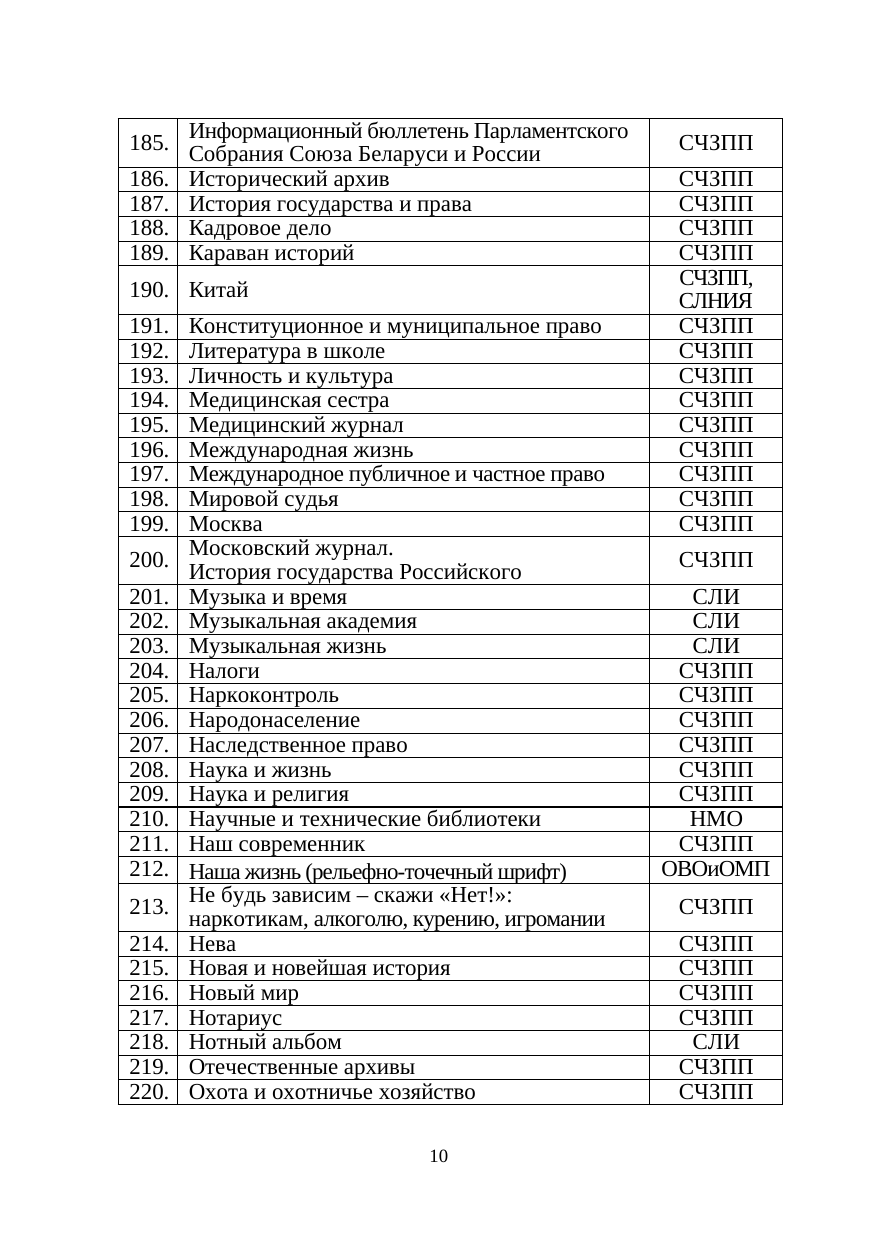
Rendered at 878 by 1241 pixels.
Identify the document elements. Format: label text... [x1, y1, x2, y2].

table_cell [119, 315, 177, 338]
table_cell СЧЗПП [650, 537, 782, 584]
table_cell [119, 610, 177, 634]
table_cell СЧЗПП [650, 438, 782, 462]
table_cell СЧЗПП [650, 192, 782, 216]
table_cell СЧЗПП [650, 389, 782, 412]
table_cell Личность и культура [178, 364, 649, 388]
table_cell [119, 857, 177, 883]
table_cell [119, 389, 177, 412]
table_cell [119, 808, 177, 831]
table_cell Новая и новейшая история [178, 957, 649, 980]
table_cell Нотариус [178, 1006, 649, 1030]
table_cell СЧЗПП [650, 315, 782, 338]
table_cell Кадровое дело [178, 217, 649, 241]
table_cell [119, 684, 177, 708]
table_cell [119, 734, 177, 757]
table_cell Налоги [178, 659, 649, 683]
table_cell НМО [650, 808, 782, 831]
table_cell СЧЗПП [650, 1006, 782, 1030]
table_cell Музыкальная жизнь [178, 635, 649, 658]
table_cell [119, 266, 177, 314]
table_cell Музыка и время [178, 585, 649, 609]
table_cell [119, 119, 177, 167]
table_cell Наследственное право [178, 734, 649, 757]
table_cell Исторический архив [178, 168, 649, 191]
table_cell СЧЗПП [650, 168, 782, 191]
table_cell [119, 512, 177, 536]
table_cell [119, 981, 177, 1005]
table_cell Нотный альбом [178, 1031, 649, 1054]
table_cell Музыкальная академия [178, 610, 649, 634]
table_cell СЧЗПП [650, 957, 782, 980]
table_cell [119, 957, 177, 980]
table_cell СЧЗПП [650, 340, 782, 363]
table_cell Конституционное и муниципальное право [178, 315, 649, 338]
table_cell СЧЗПП [650, 364, 782, 388]
table_cell Нева [178, 932, 649, 956]
table_cell СЧЗПП [650, 414, 782, 437]
table_cell СЛИ [650, 1031, 782, 1054]
table_cell СЧЗПП, СЛНИЯ [650, 266, 782, 314]
table_cell СЧЗПП [650, 242, 782, 265]
table_cell [119, 217, 177, 241]
table_cell [119, 340, 177, 363]
table_cell [119, 1006, 177, 1030]
table_cell СЧЗПП [650, 217, 782, 241]
table_cell [119, 168, 177, 191]
table_cell СЛИ [650, 585, 782, 609]
table_cell СЧЗПП [650, 659, 782, 683]
table_cell ОВОиОМП [650, 857, 782, 883]
table_cell [119, 635, 177, 658]
table_cell СЧЗПП [650, 734, 782, 757]
table_cell Москва [178, 512, 649, 536]
table_cell СЧЗПП [650, 488, 782, 511]
table_cell СЧЗПП [650, 932, 782, 956]
table_cell Новый мир [178, 981, 649, 1005]
table_cell [119, 709, 177, 732]
table_cell Наркоконтроль [178, 684, 649, 708]
table_cell Не будь зависим – скажи «Нет!»: наркотикам, алкоголю, курению, игромании [178, 884, 649, 931]
table_cell [119, 463, 177, 487]
table_cell СЧЗПП [650, 981, 782, 1005]
table_cell СЧЗПП [650, 783, 782, 806]
table_cell СЧЗПП [650, 1056, 782, 1079]
table_cell СЧЗПП [650, 463, 782, 487]
table_cell [119, 1031, 177, 1054]
table_cell Охота и охотничье хозяйство [178, 1080, 649, 1104]
table_cell СЧЗПП [650, 709, 782, 732]
table_cell Отечественные архивы [178, 1056, 649, 1079]
table_cell СЧЗПП [650, 512, 782, 536]
table_cell Научные и технические библиотеки [178, 808, 649, 831]
table_cell [119, 758, 177, 782]
table_cell СЧЗПП [650, 1080, 782, 1104]
table_cell Наш современник [178, 832, 649, 856]
table_cell СЛИ [650, 635, 782, 658]
table_cell [119, 537, 177, 584]
table_cell СЧЗПП [650, 884, 782, 931]
table_cell Мировой судья [178, 488, 649, 511]
table_cell Международное публичное и частное право [178, 463, 649, 487]
table_cell [119, 242, 177, 265]
table_cell [119, 585, 177, 609]
table_cell [119, 1056, 177, 1079]
table_cell СЧЗПП [650, 684, 782, 708]
table_cell [119, 783, 177, 806]
table_cell История государства и права [178, 192, 649, 216]
table_cell Медицинская сестра [178, 389, 649, 412]
table_cell [119, 832, 177, 856]
table_cell [119, 192, 177, 216]
table_cell СЧЗПП [650, 832, 782, 856]
table_cell СЧЗПП [650, 119, 782, 167]
table_cell Литература в школе [178, 340, 649, 363]
table_cell Наука и жизнь [178, 758, 649, 782]
table_cell [119, 1080, 177, 1104]
table_cell СЧЗПП [650, 758, 782, 782]
table_cell Московский журнал. История государства Российского [178, 537, 649, 584]
table_cell [119, 364, 177, 388]
table_cell Информационный бюллетень Парламентского Собрания Союза Беларуси и России [178, 119, 649, 167]
table_cell [119, 884, 177, 931]
table_cell Народонаселение [178, 709, 649, 732]
table_cell [119, 932, 177, 956]
table_cell Караван историй [178, 242, 649, 265]
table_cell Наука и религия [178, 783, 649, 806]
table_cell Международная жизнь [178, 438, 649, 462]
table_cell СЛИ [650, 610, 782, 634]
table_cell [119, 659, 177, 683]
table_cell [119, 414, 177, 437]
table_cell Китай [178, 266, 649, 314]
table_cell [119, 438, 177, 462]
table_cell [119, 488, 177, 511]
table_cell Наша жизнь (рельефно-точечный шрифт) [178, 857, 649, 883]
table_cell Медицинский журнал [178, 414, 649, 437]
